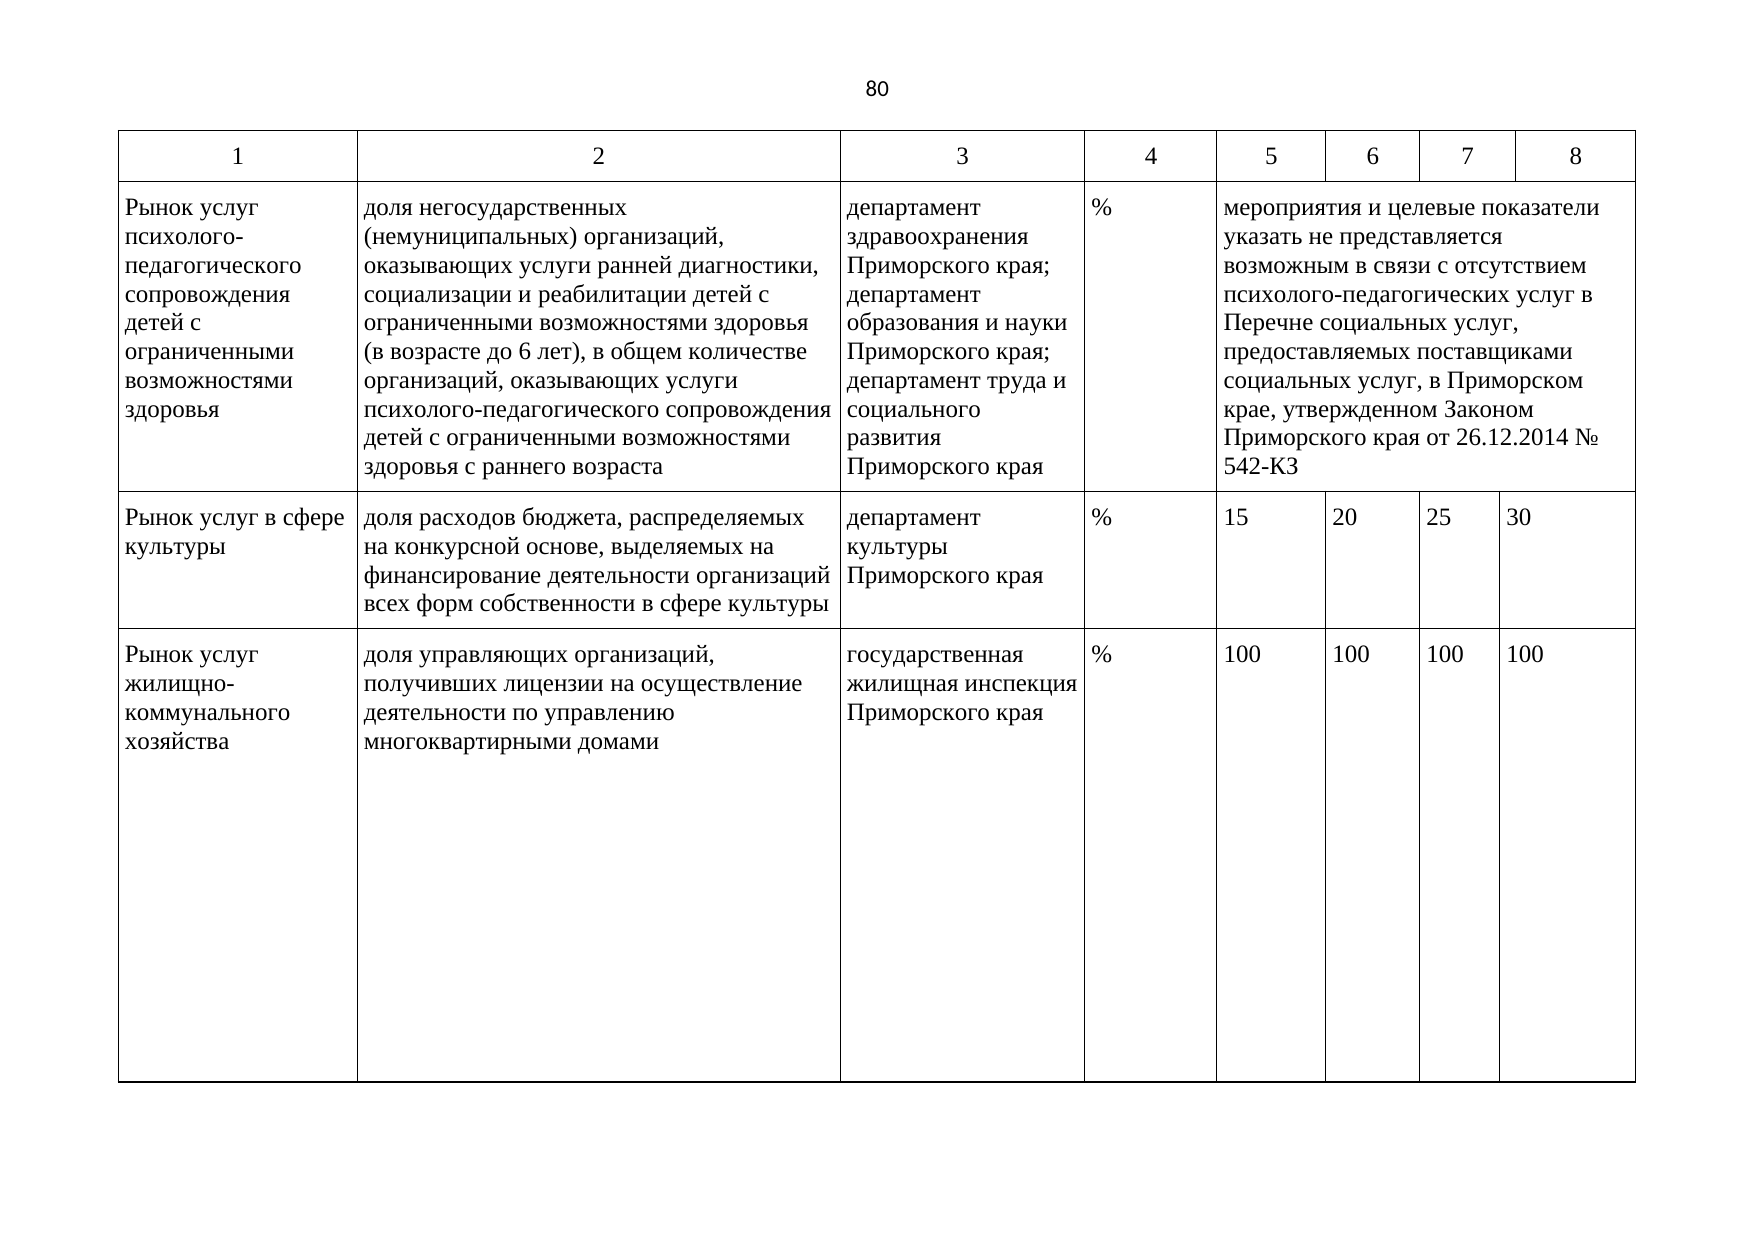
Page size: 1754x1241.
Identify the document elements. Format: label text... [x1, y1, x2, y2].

table_cell % [1085, 629, 1216, 1081]
table_cell 100 [1217, 629, 1325, 1081]
table_cell 25 [1420, 492, 1499, 628]
table_cell департамент культуры Приморского края [841, 492, 1084, 628]
table_cell доля негосударственных (немуниципальных) организаций, оказывающих услуги ранней диагностики, социализации и реабилитации детей с ограниченными возможностями здоровья (в возрасте до 6 лет), в общем количестве организаций, оказывающих услуги психолого-педагогического сопровождения детей с ограниченными возможностями здоровья с раннего возраста [358, 182, 840, 491]
table_cell 15 [1217, 492, 1325, 628]
table_cell мероприятия и целевые показатели указать не представляется возможным в связи с отсутствием психолого-педагогических услуг в Перечне социальных услуг, предоставляемых поставщиками социальных услуг, в Приморском крае, утвержденном Законом Приморского края от 26.12.2014 № 542-КЗ [1217, 182, 1635, 491]
table_cell 100 [1500, 629, 1635, 1081]
table_cell Рынок услуг жилищно-коммунального хозяйства [119, 629, 357, 1081]
table_cell 100 [1420, 629, 1499, 1081]
table_cell Рынок услуг в сфере культуры [119, 492, 357, 628]
table_cell 7 [1420, 131, 1515, 181]
table_cell доля расходов бюджета, распределяемых на конкурсной основе, выделяемых на финансирование деятельности организаций всех форм собственности в сфере культуры [358, 492, 840, 628]
table_cell 20 [1326, 492, 1419, 628]
table_cell департамент здравоохранения Приморского края; департамент образования и науки Приморского края; департамент труда и социального развития Приморского края [841, 182, 1084, 491]
table_cell % [1085, 182, 1216, 491]
table_cell 3 [841, 131, 1084, 181]
table_cell 100 [1326, 629, 1419, 1081]
table_cell 2 [358, 131, 840, 181]
table_cell доля управляющих организаций, получивших лицензии на осуществление деятельности по управлению многоквартирными домами [358, 629, 840, 1081]
table_cell 6 [1326, 131, 1419, 181]
table_cell Рынок услуг психолого-педагогического сопровождения детей с ограниченными возможностями здоровья [119, 182, 357, 491]
table_cell 8 [1516, 131, 1635, 181]
table_cell % [1085, 492, 1216, 628]
table_cell 4 [1085, 131, 1216, 181]
table_cell 1 [119, 131, 357, 181]
table_cell 30 [1500, 492, 1635, 628]
table_cell 5 [1217, 131, 1325, 181]
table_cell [841, 629, 1084, 1081]
